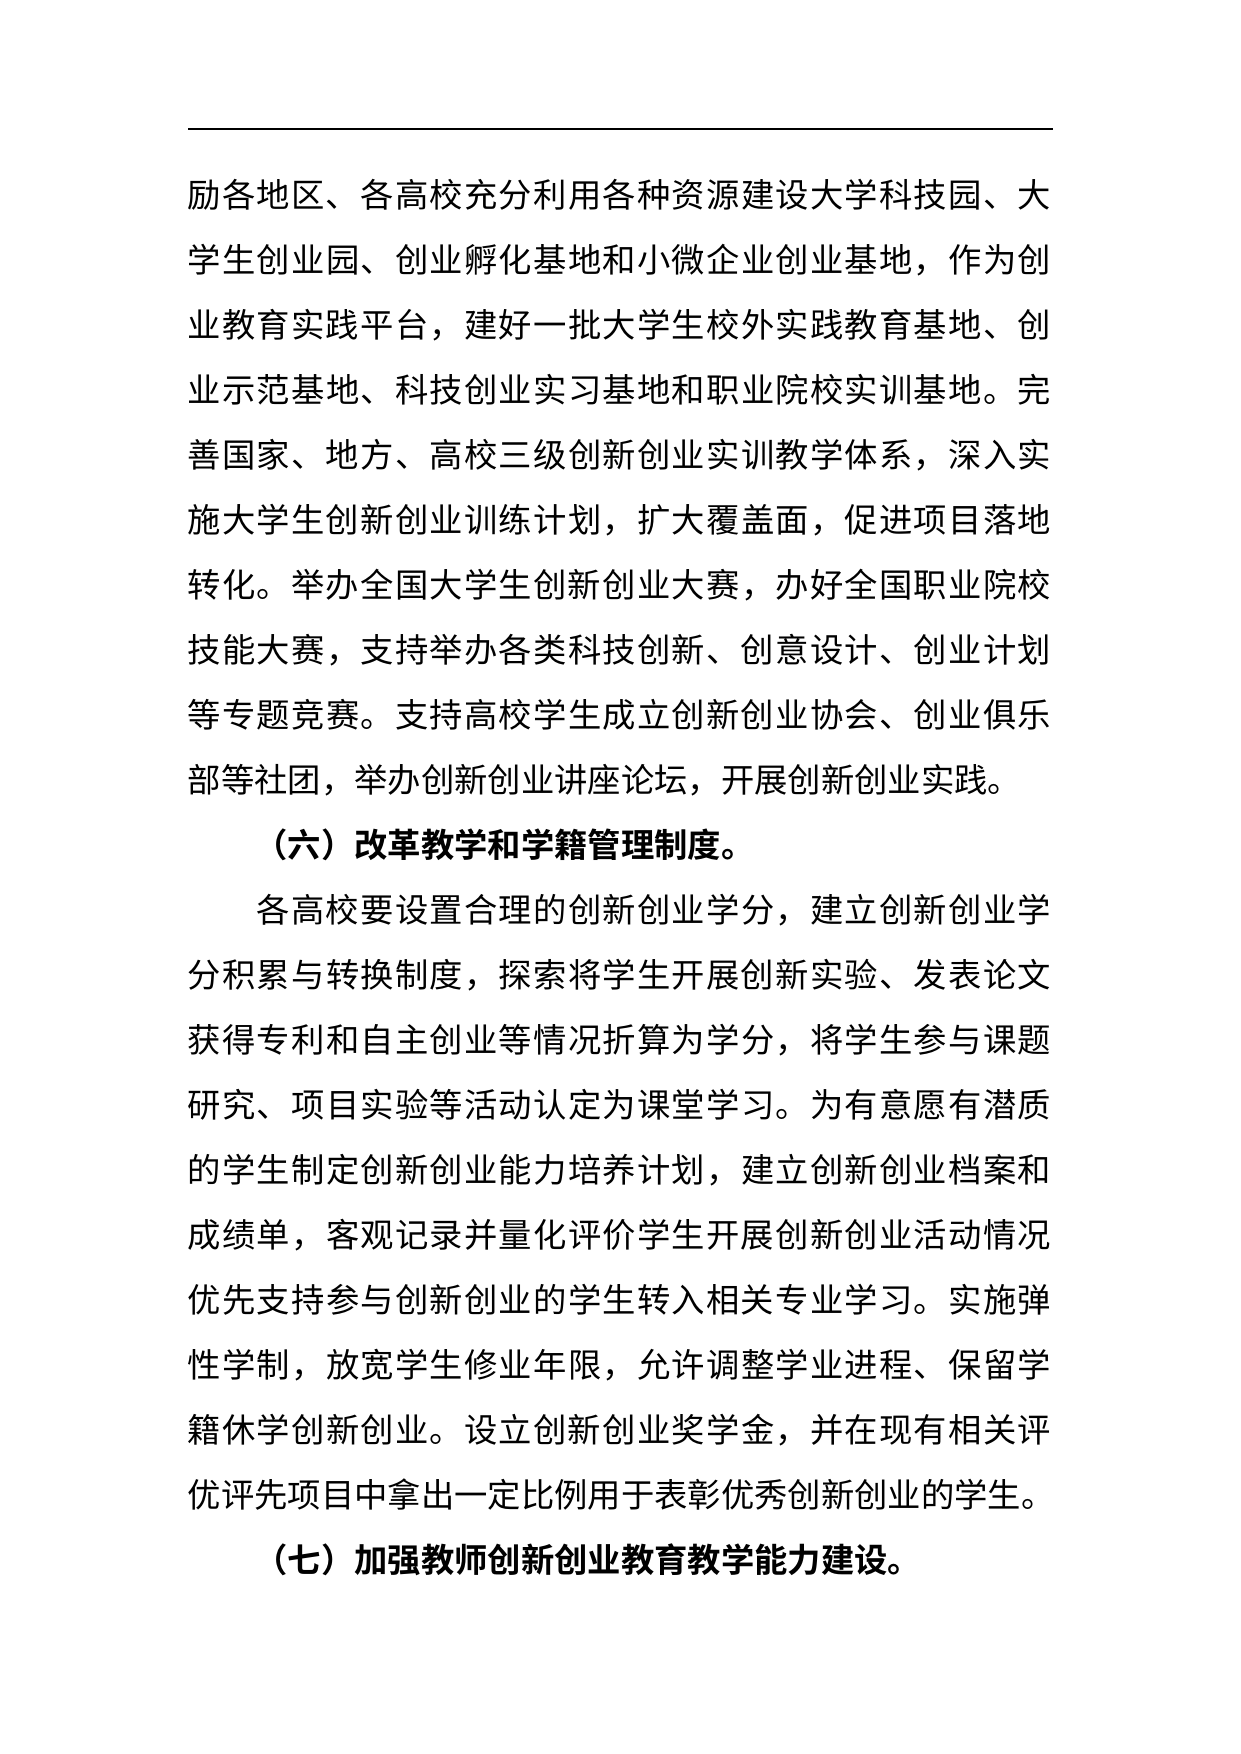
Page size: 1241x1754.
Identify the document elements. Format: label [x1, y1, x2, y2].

text [187, 160, 1053, 1590]
